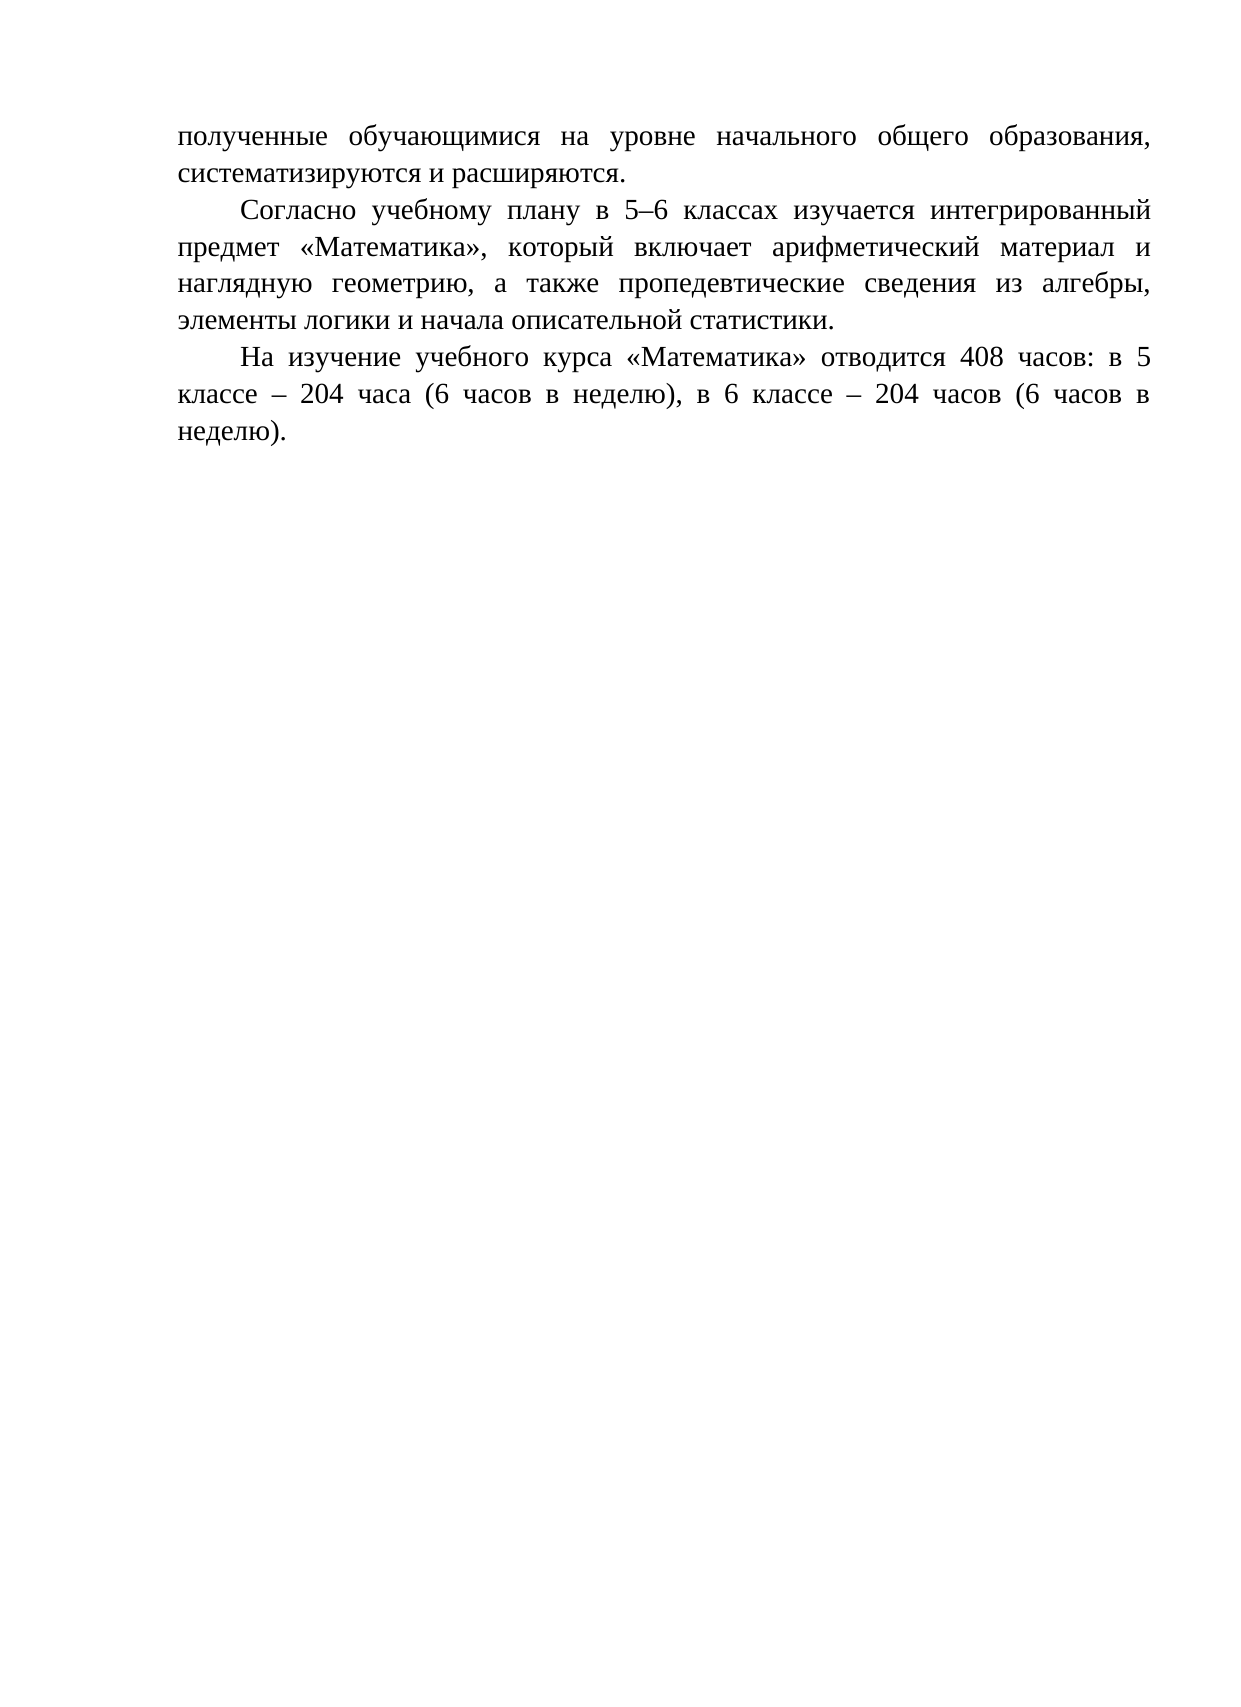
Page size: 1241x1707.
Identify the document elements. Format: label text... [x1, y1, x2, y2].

text Согласно учебному плану в 5–6 классах изучается интегрированный предмет «Математика», который включает арифметический материал и наглядную геометрию, а также пропедевтические сведения из алгебры, элементы логики и начала описательной статистики. [177, 192, 1152, 336]
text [177, 118, 1152, 188]
text ‌На изучение учебного курса «Математика» отводится 408 часов: в 5 классе – 204 часа (6 часов в неделю), в 6 классе – 204 часов (6 часов в неделю).‌‌‌ [177, 339, 1152, 447]
